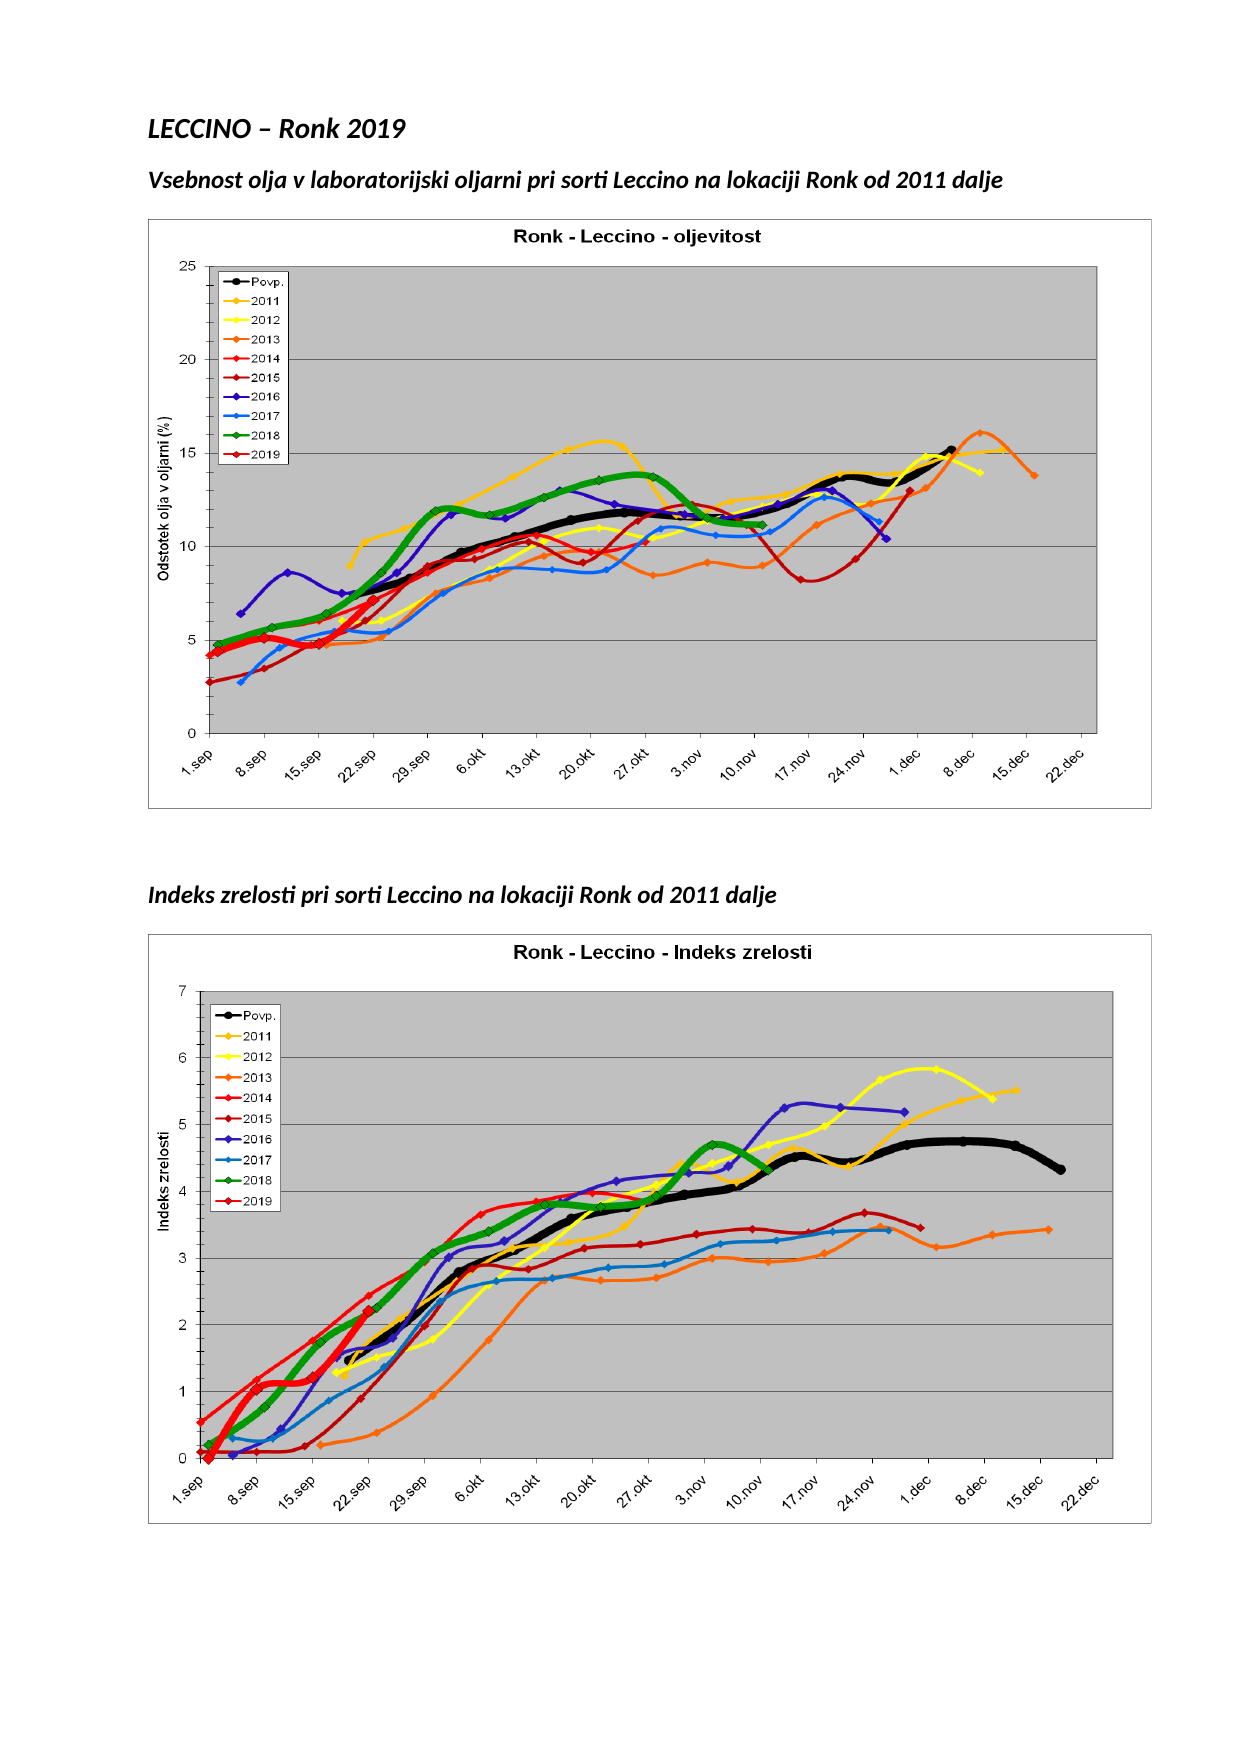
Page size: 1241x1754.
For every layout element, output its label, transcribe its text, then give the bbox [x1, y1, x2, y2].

picture [147, 933, 1152, 1524]
text Indeks zrelosti pri sorti Leccino na lokaciji Ronk od 2011 dalje [148, 883, 1092, 908]
text LECCINO – Ronk 2019 [148, 118, 1092, 143]
picture [147, 218, 1152, 809]
text Vsebnost olja v laboratorijski oljarni pri sorti Leccino na lokaciji Ronk od 2011 dalje [148, 168, 1092, 193]
